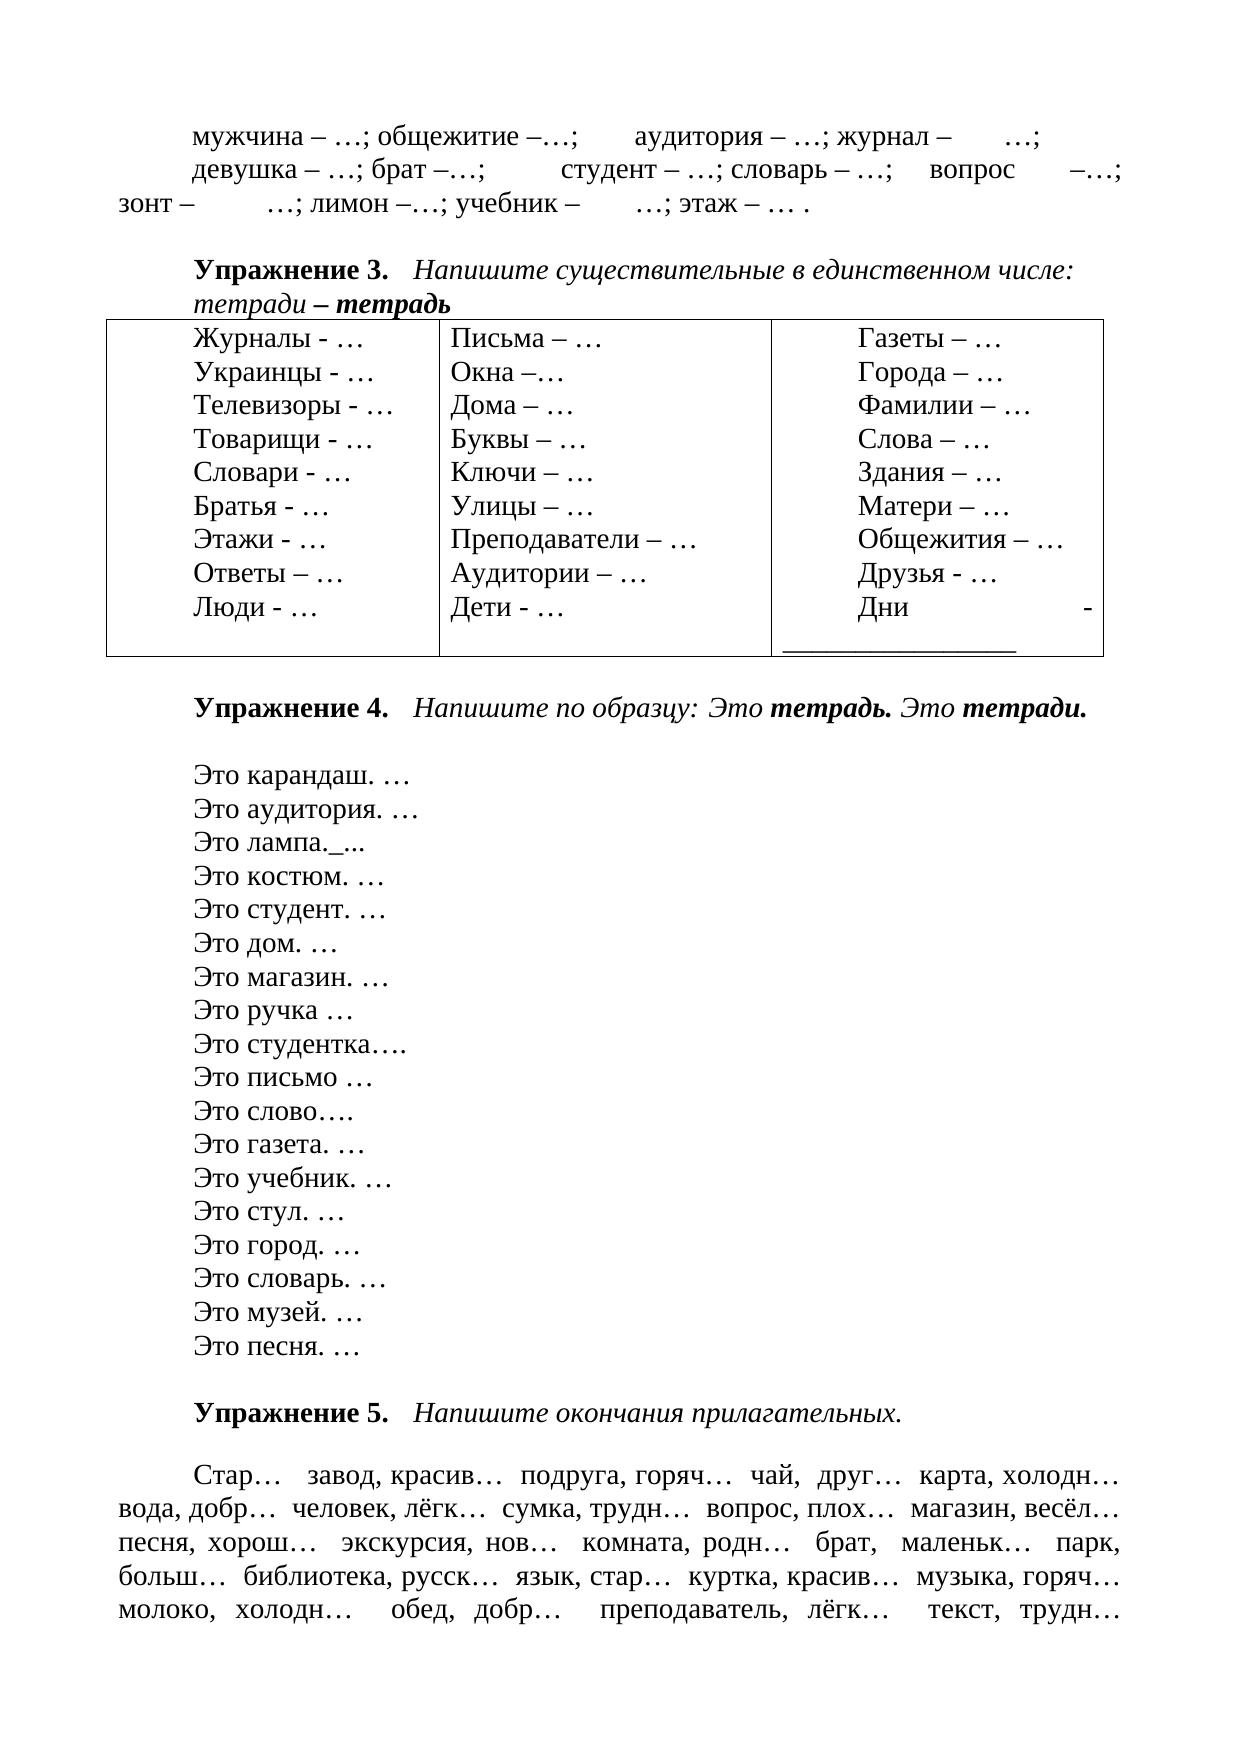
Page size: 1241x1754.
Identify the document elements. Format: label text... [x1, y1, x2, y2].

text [118, 1457, 1122, 1625]
text Это магазин. … [118, 959, 1122, 992]
text Это студент. … [118, 892, 1122, 925]
table_header Журналы - … Украинцы - … Телевизоры - … Товарищи - … Словари - … Братья - … Этажи - … Ответы – … Люди - … [107, 320, 439, 656]
text Это письмо … [118, 1059, 1122, 1093]
text Это аудитория. … [118, 791, 1122, 824]
text Упражнение 4. Напишите по образцу: Это тетрадь. Это тетради. [118, 690, 1122, 724]
text Это учебник. … [118, 1160, 1122, 1193]
text Это ручка … [118, 992, 1122, 1026]
table_header Письма – … Окна –… Дома – … Буквы – … Ключи – … Улицы – … Преподаватели – … Аудитории – … Дети - … [440, 320, 771, 656]
text Это карандаш. … [118, 757, 1122, 791]
text Это дом. … [118, 925, 1122, 959]
text Упражнение 5. Напишите окончания прилагательных. [118, 1395, 1122, 1428]
text Это стул. … [118, 1193, 1122, 1227]
table_header Газеты – … Города – … Фамилии – … Слова – … Здания – … Матери – … Общежития – … Друзья - … Дни - ________________ [772, 320, 1103, 656]
text Это газета. … [118, 1126, 1122, 1160]
text Это студентка…. [118, 1026, 1122, 1059]
text Это костюм. … [118, 858, 1122, 892]
text Это словарь. … [118, 1261, 1122, 1294]
text Это музей. … [118, 1294, 1122, 1328]
text Это город. … [118, 1227, 1122, 1261]
text Это слово…. [118, 1093, 1122, 1126]
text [118, 118, 1122, 219]
text Упражнение 3. Напишите существительные в единственном числе: [118, 252, 1122, 286]
text тетради – тетрадь [118, 286, 1122, 319]
text Это лампа._... [118, 824, 1122, 858]
text Это песня. … [118, 1328, 1122, 1361]
